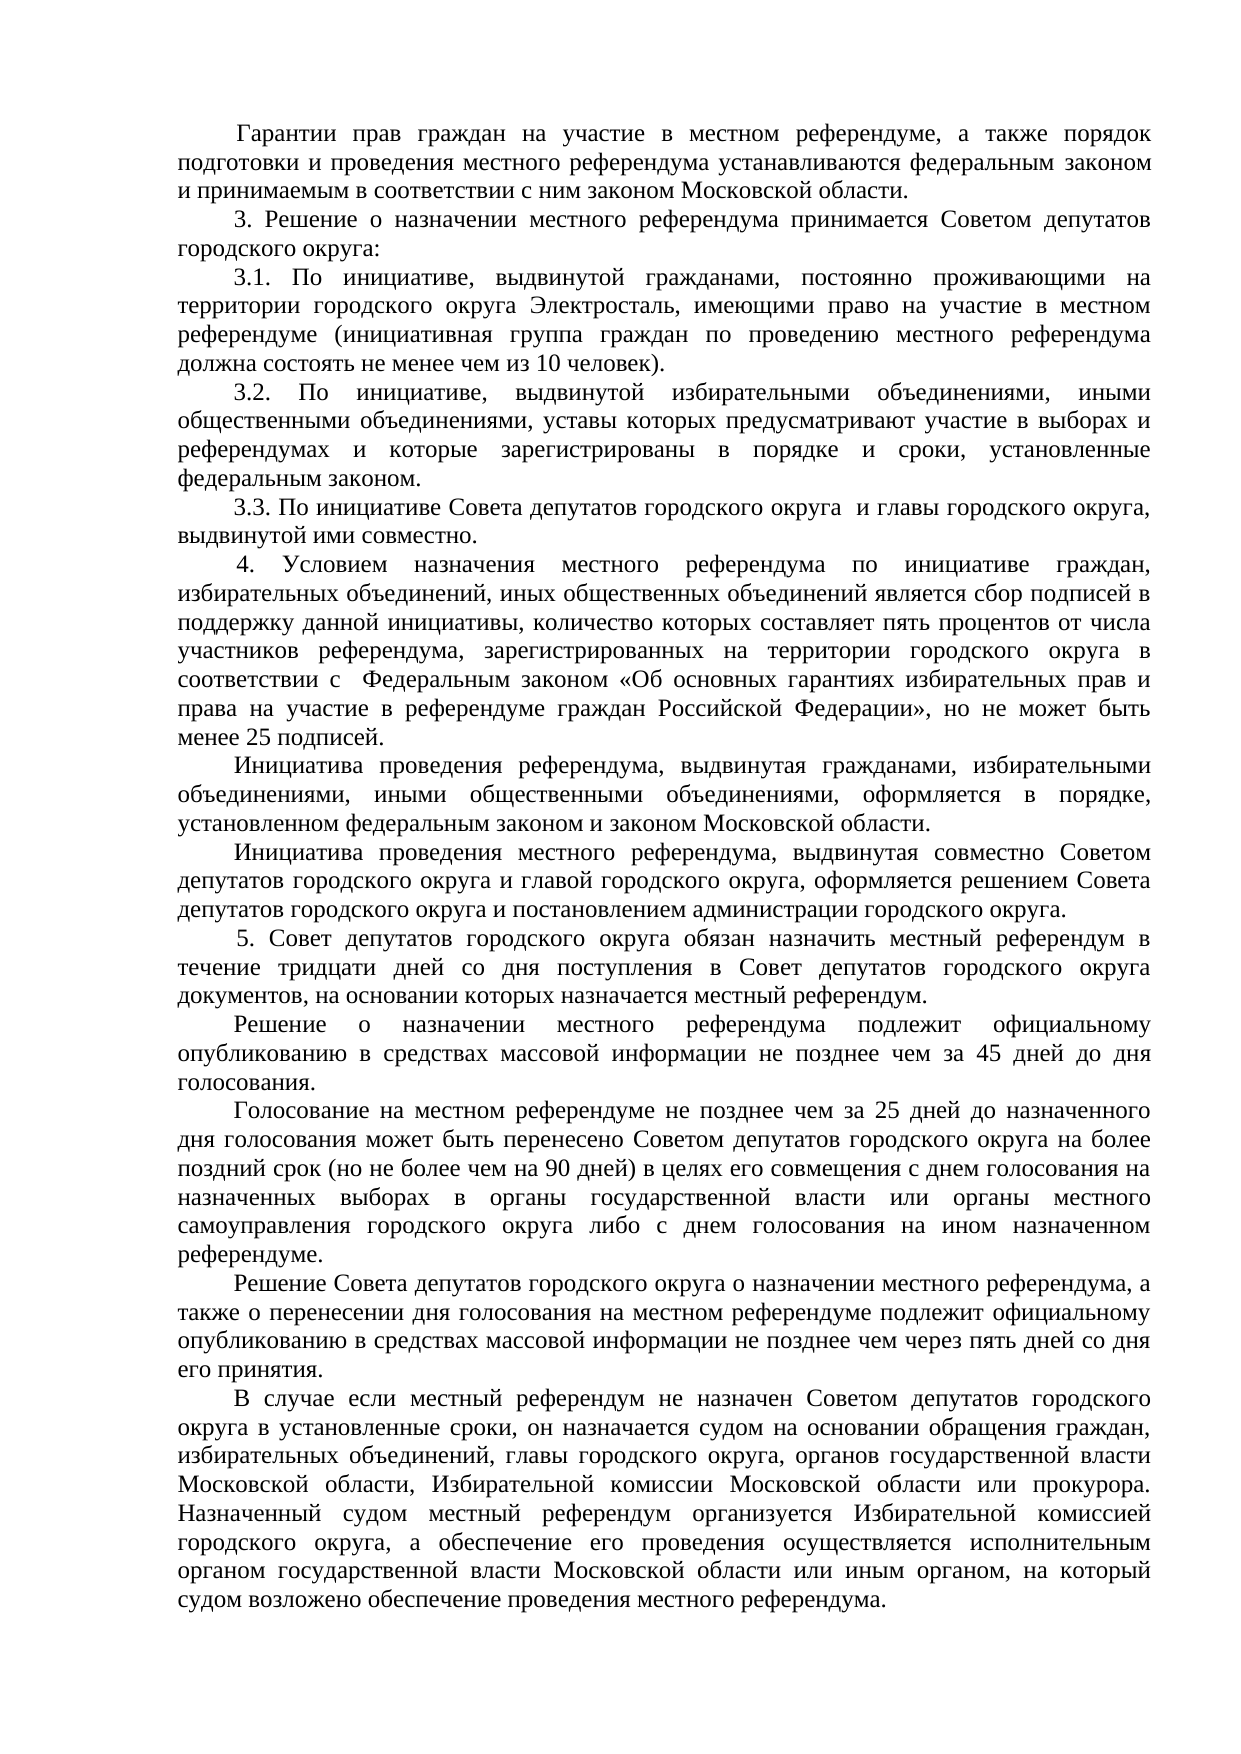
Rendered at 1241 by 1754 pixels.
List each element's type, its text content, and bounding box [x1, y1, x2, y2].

text 3.3. По инициативе Совета депутатов городского округа и главы городского округа, выдвинутой ими совместно. [177, 492, 1152, 549]
text 3. Решение о назначении местного референдума принимается Советом депутатов городского округа: [177, 204, 1152, 262]
text 4. Условием назначения местного референдума по инициативе граждан, избирательных объединений, иных общественных объединений является сбор подписей в поддержку данной инициативы, количество которых составляет пять процентов от числа участников референдума, зарегистрированных на территории городского округа в соответствии с Федеральным законом «Об основных гарантиях избирательных прав и права на участие в референдуме граждан Российской Федерации», но не может быть менее 25 подписей. [177, 549, 1152, 751]
text Инициатива проведения местного референдума, выдвинутая совместно Советом депутатов городского округа и главой городского округа, оформляется решением Совета депутатов городского округа и постановлением администрации городского округа. [177, 837, 1152, 923]
text В случае если местный референдум не назначен Советом депутатов городского округа в установленные сроки, он назначается судом на основании обращения граждан, избирательных объединений, главы городского округа, органов государственной власти Московской области, Избирательной комиссии Московской области или прокурора. Назначенный судом местный референдум организуется Избирательной комиссией городского округа, а обеспечение его проведения осуществляется исполнительным органом государственной власти Московской области или иным органом, на который судом возложено обеспечение проведения местного референдума. [177, 1383, 1152, 1613]
text Инициатива проведения референдума, выдвинутая гражданами, избирательными объединениями, иными общественными объединениями, оформляется в порядке, установленном федеральным законом и законом Московской области. [177, 751, 1152, 837]
text Гарантии прав граждан на участие в местном референдуме, а также порядок подготовки и проведения местного референдума устанавливаются федеральным законом и принимаемым в соответствии с ним законом Московской области. [177, 118, 1152, 204]
text 3.2. По инициативе, выдвинутой избирательными объединениями, иными общественными объединениями, уставы которых предусматривают участие в выборах и референдумах и которые зарегистрированы в порядке и сроки, установленные федеральным законом. [177, 377, 1152, 492]
text 5. Совет депутатов городского округа обязан назначить местный референдум в течение тридцати дней со дня поступления в Совет депутатов городского округа документов, на основании которых назначается местный референдум. [177, 923, 1152, 1009]
text Решение Совета депутатов городского округа о назначении местного референдума, а также о перенесении дня голосования на местном референдуме подлежит официальному опубликованию в средствах массовой информации не позднее чем через пять дней со дня его принятия. [177, 1268, 1152, 1383]
text 3.1. По инициативе, выдвинутой гражданами, постоянно проживающими на территории городского округа Электросталь, имеющими право на участие в местном референдуме (инициативная группа граждан по проведению местного референдума должна состоять не менее чем из 10 человек). [177, 262, 1152, 377]
text Решение о назначении местного референдума подлежит официальному опубликованию в средствах массовой информации не позднее чем за 45 дней до дня голосования. [177, 1009, 1152, 1096]
text Голосование на местном референдуме не позднее чем за 25 дней до назначенного дня голосования может быть перенесено Советом депутатов городского округа на более поздний срок (но не более чем на 90 дней) в целях его совмещения с днем голосования на назначенных выборах в органы государственной власти или органы местного самоуправления городского округа либо с днем голосования на ином назначенном референдуме. [177, 1096, 1152, 1268]
